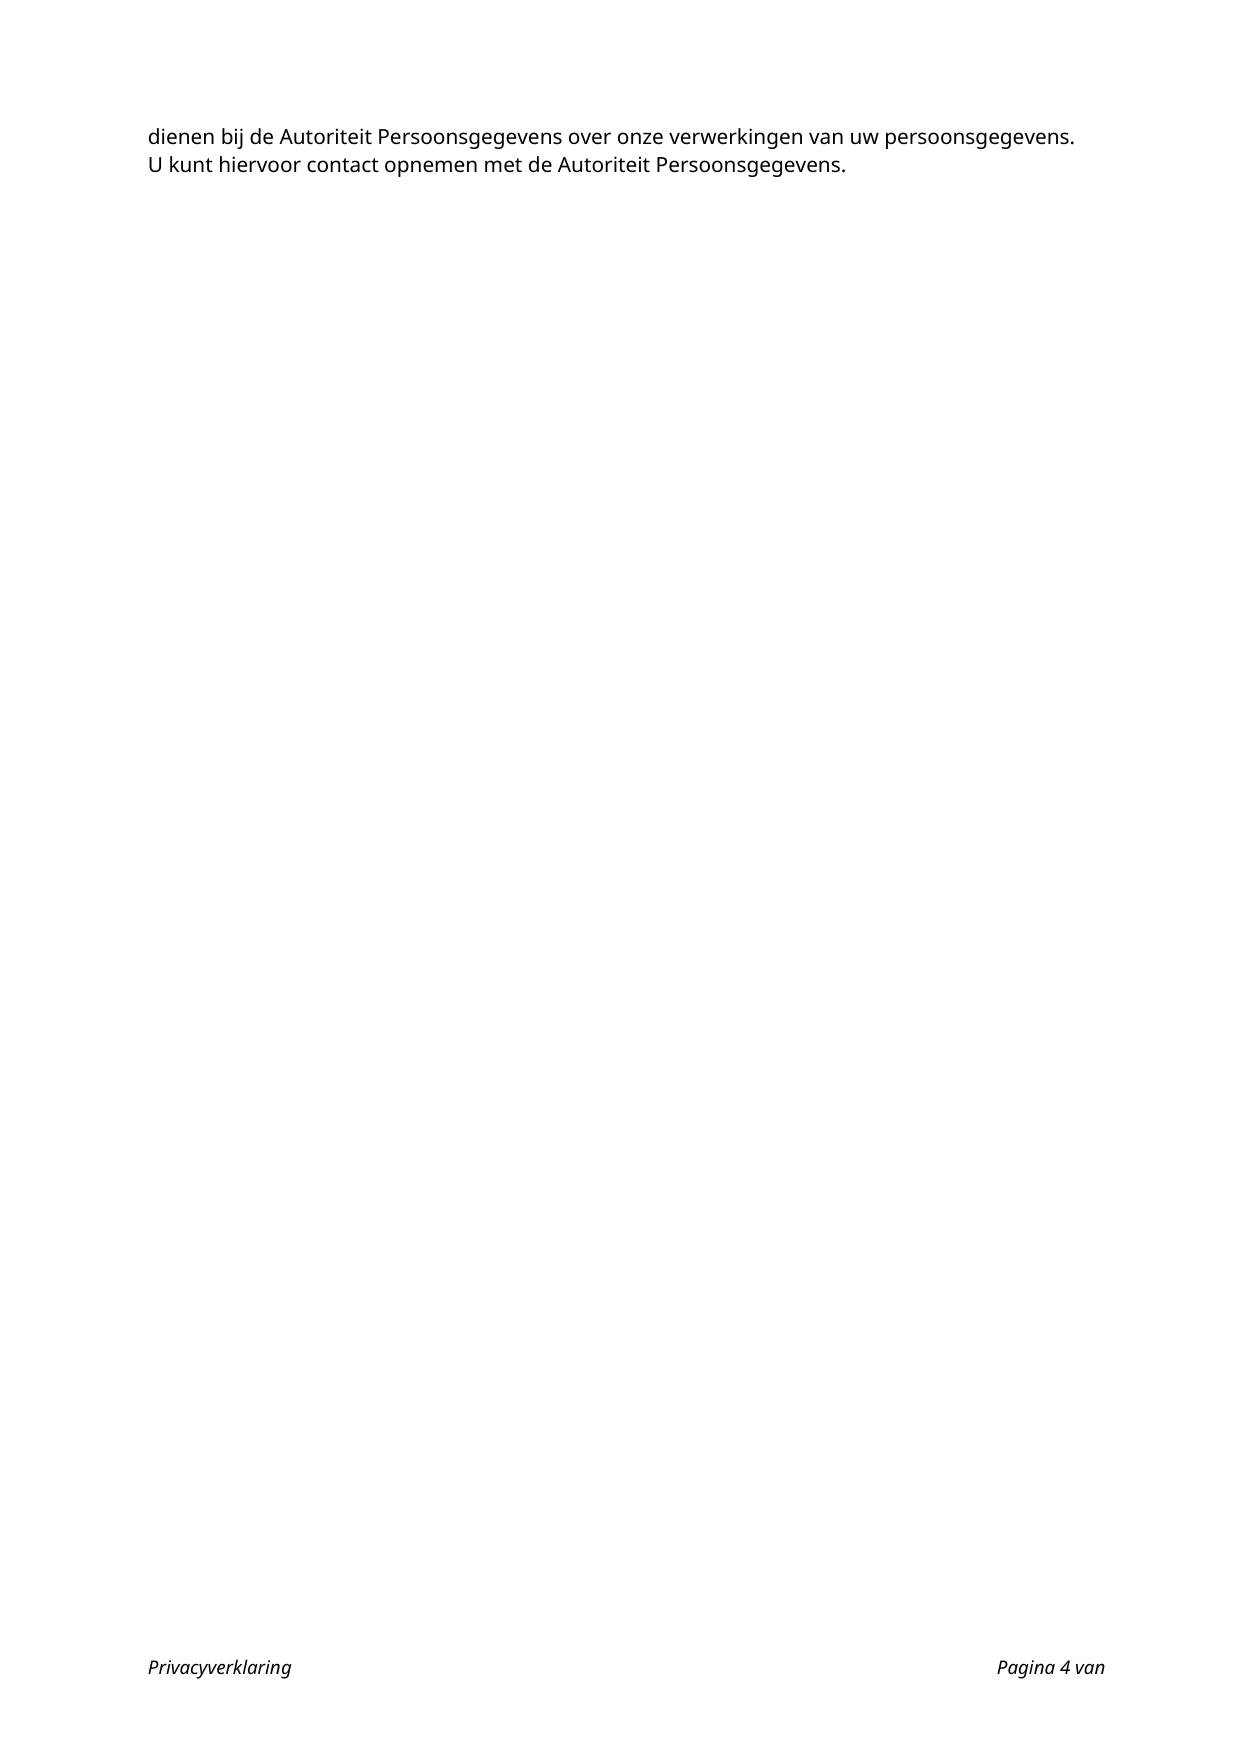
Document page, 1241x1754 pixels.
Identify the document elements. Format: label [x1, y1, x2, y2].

text [148, 122, 1093, 179]
